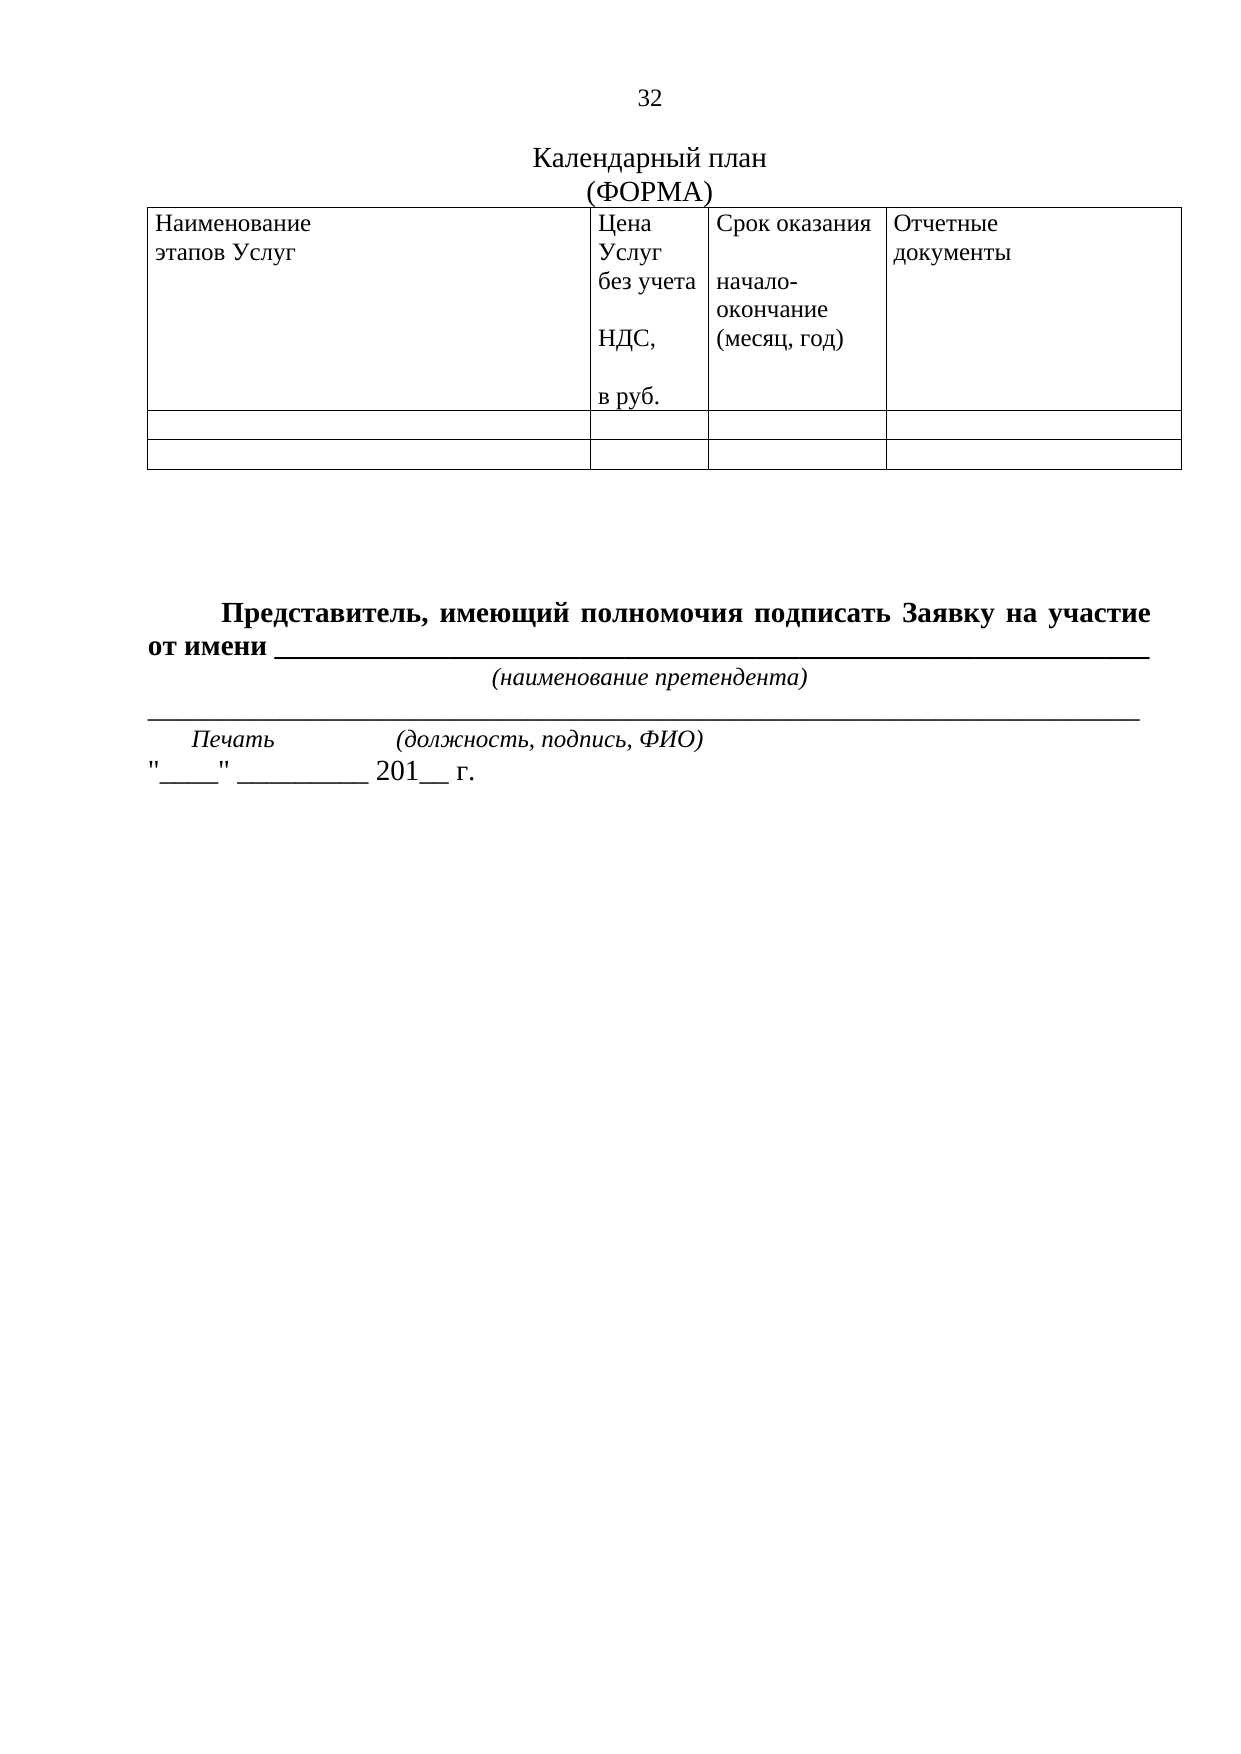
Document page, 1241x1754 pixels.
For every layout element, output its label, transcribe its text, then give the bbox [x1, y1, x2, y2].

text (ФОРМА) [148, 174, 1152, 207]
text Календарный план [148, 140, 1152, 174]
text ____________________________________________________________________ [148, 691, 1152, 724]
table_cell [887, 411, 1181, 439]
table_header Цена Услуг без учета НДС, в руб. [591, 208, 708, 409]
text (наименование претендента) [148, 662, 1152, 691]
table_cell [591, 440, 708, 469]
table_header Наименование этапов Услуг [148, 208, 590, 409]
text Печать (должность, подпись, ФИО) [148, 724, 1152, 753]
subtitle Представитель, имеющий полномочия подписать Заявку на участие от имени ____________________________________________________________ [148, 595, 1152, 662]
table_cell [709, 440, 886, 469]
table_cell [709, 411, 886, 439]
table_cell [148, 411, 590, 439]
table_cell [887, 440, 1181, 469]
table_header Срок оказания начало-окончание (месяц, год) [709, 208, 886, 409]
table_cell [148, 440, 590, 469]
table_header Отчетные документы [887, 208, 1181, 409]
text "____" _________ 201__ г. [148, 753, 1152, 786]
table_cell [591, 411, 708, 439]
